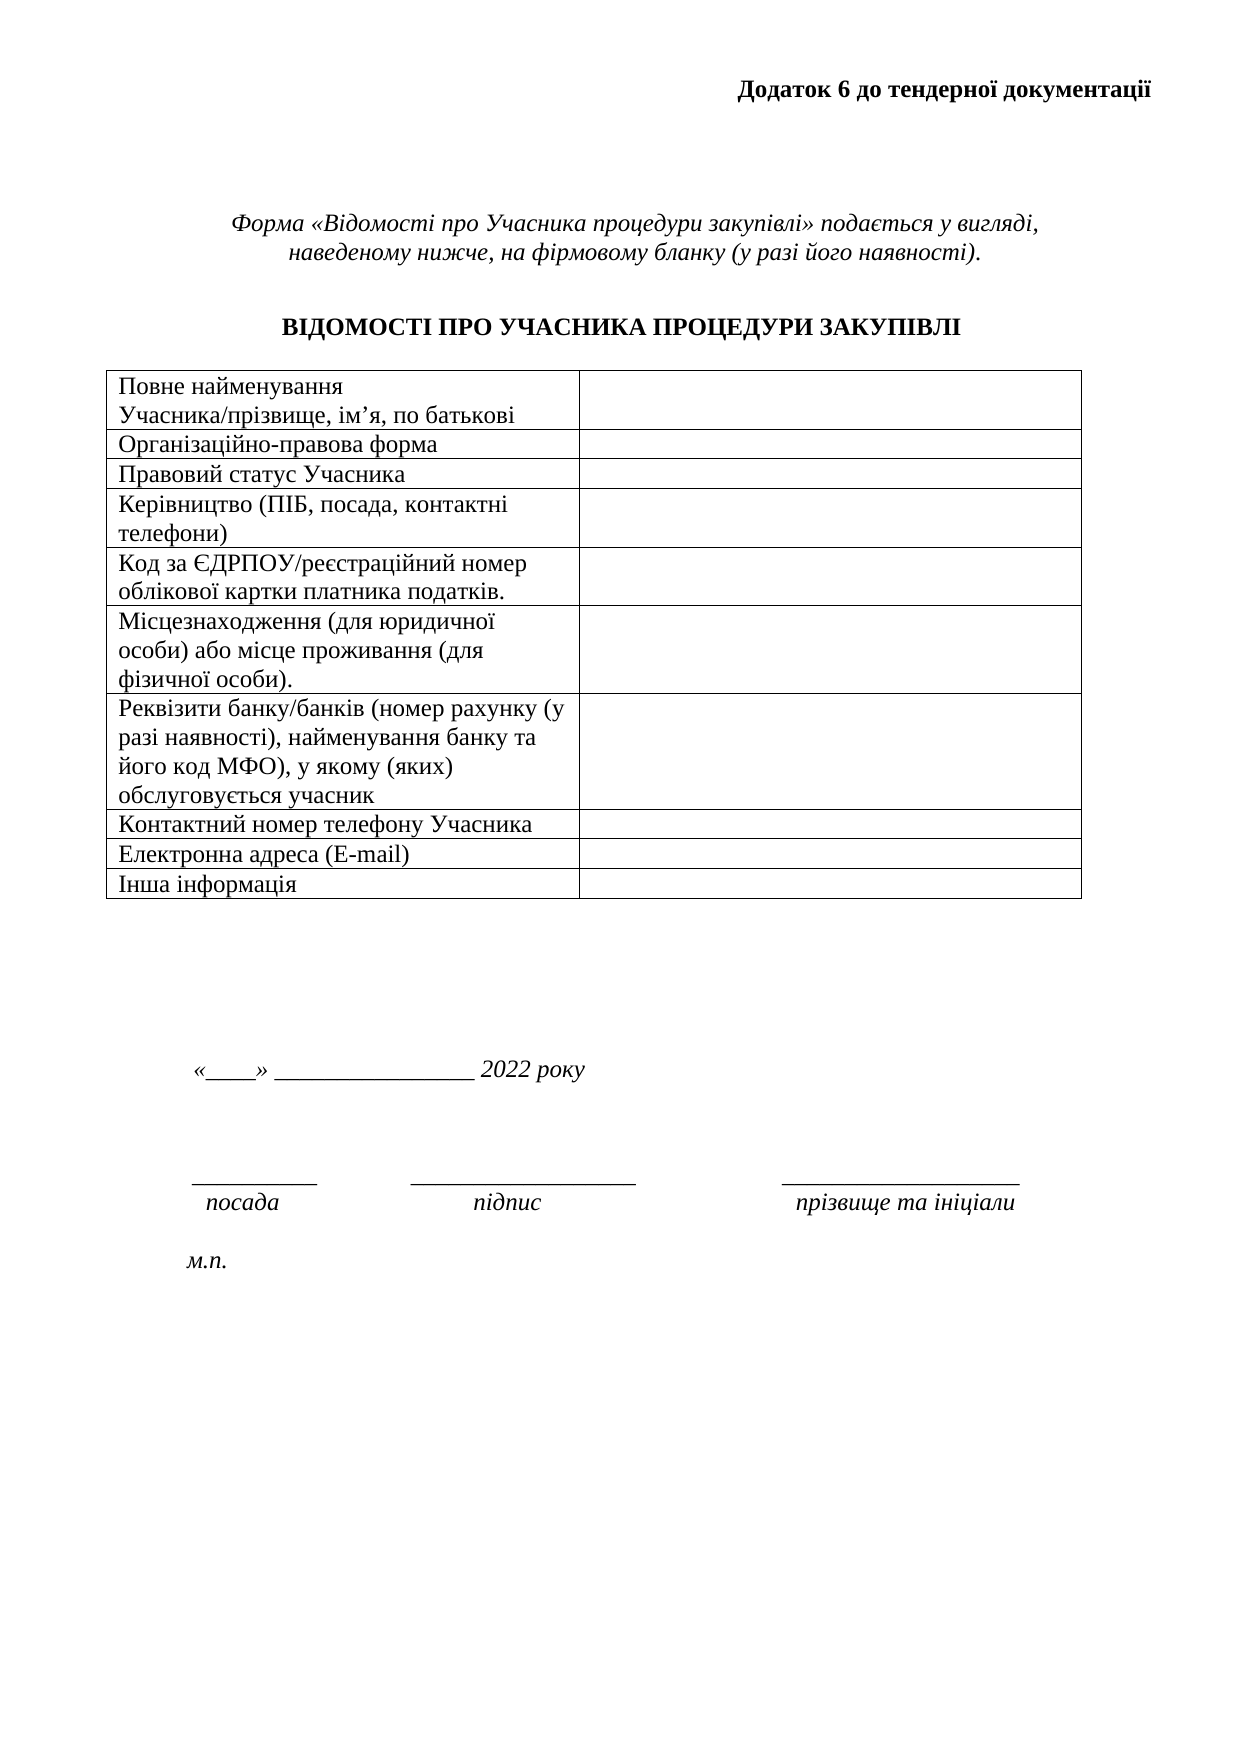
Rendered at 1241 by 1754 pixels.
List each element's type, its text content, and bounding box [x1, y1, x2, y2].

table_cell Код за ЄДРПОУ/реєстраційний номер облікової картки платника податків. [107, 548, 579, 605]
table_cell [580, 459, 1081, 488]
table_cell [580, 430, 1081, 458]
table_cell Правовий статус Учасника [107, 459, 579, 488]
table_cell [580, 489, 1081, 547]
table_cell Організаційно-правова форма [107, 430, 579, 458]
table_cell Контактний номер телефону Учасника [107, 810, 579, 838]
table_cell Керівництво (ПІБ, посада, контактні телефони) [107, 489, 579, 547]
text __________ __________________ ___________________ [118, 1159, 1152, 1187]
table_cell [580, 839, 1081, 868]
text ВІДОМОСТІ ПРО УЧАСНИКА ПРОЦЕДУРИ ЗАКУПІВЛІ [118, 312, 1152, 341]
table_cell Електронна адреса (E-mail) [107, 839, 579, 868]
table_cell [580, 869, 1081, 898]
table_cell [580, 548, 1081, 605]
text наведеному нижче, на фірмовому бланку (у разі його наявності). [118, 237, 1152, 265]
table_cell [580, 810, 1081, 838]
table_header Повне найменування Учасника/прізвище, ім’я, по батькові [107, 371, 579, 428]
table_cell Місцезнаходження (для юридичної особи) або місце проживання (для фізичної особи). [107, 606, 579, 692]
text посада підпис прізвище та ініціали [118, 1187, 1152, 1216]
table_cell Реквізити банку/банків (номер рахунку (у разі наявності), найменування банку та його код МФО), у якому (яких) обслуговується учасник [107, 694, 579, 808]
table_header [580, 371, 1081, 428]
text Додаток 6 до тендерної документації [118, 74, 1152, 103]
table_cell [580, 694, 1081, 808]
text «____» ________________ 2022 року [118, 1023, 1152, 1083]
table_cell [580, 606, 1081, 692]
table_cell Інша інформація [107, 869, 579, 898]
text м.п. [118, 1245, 1152, 1274]
text Форма «Відомості про Учасника процедури закупівлі» подається у вигляді, [118, 122, 1152, 237]
